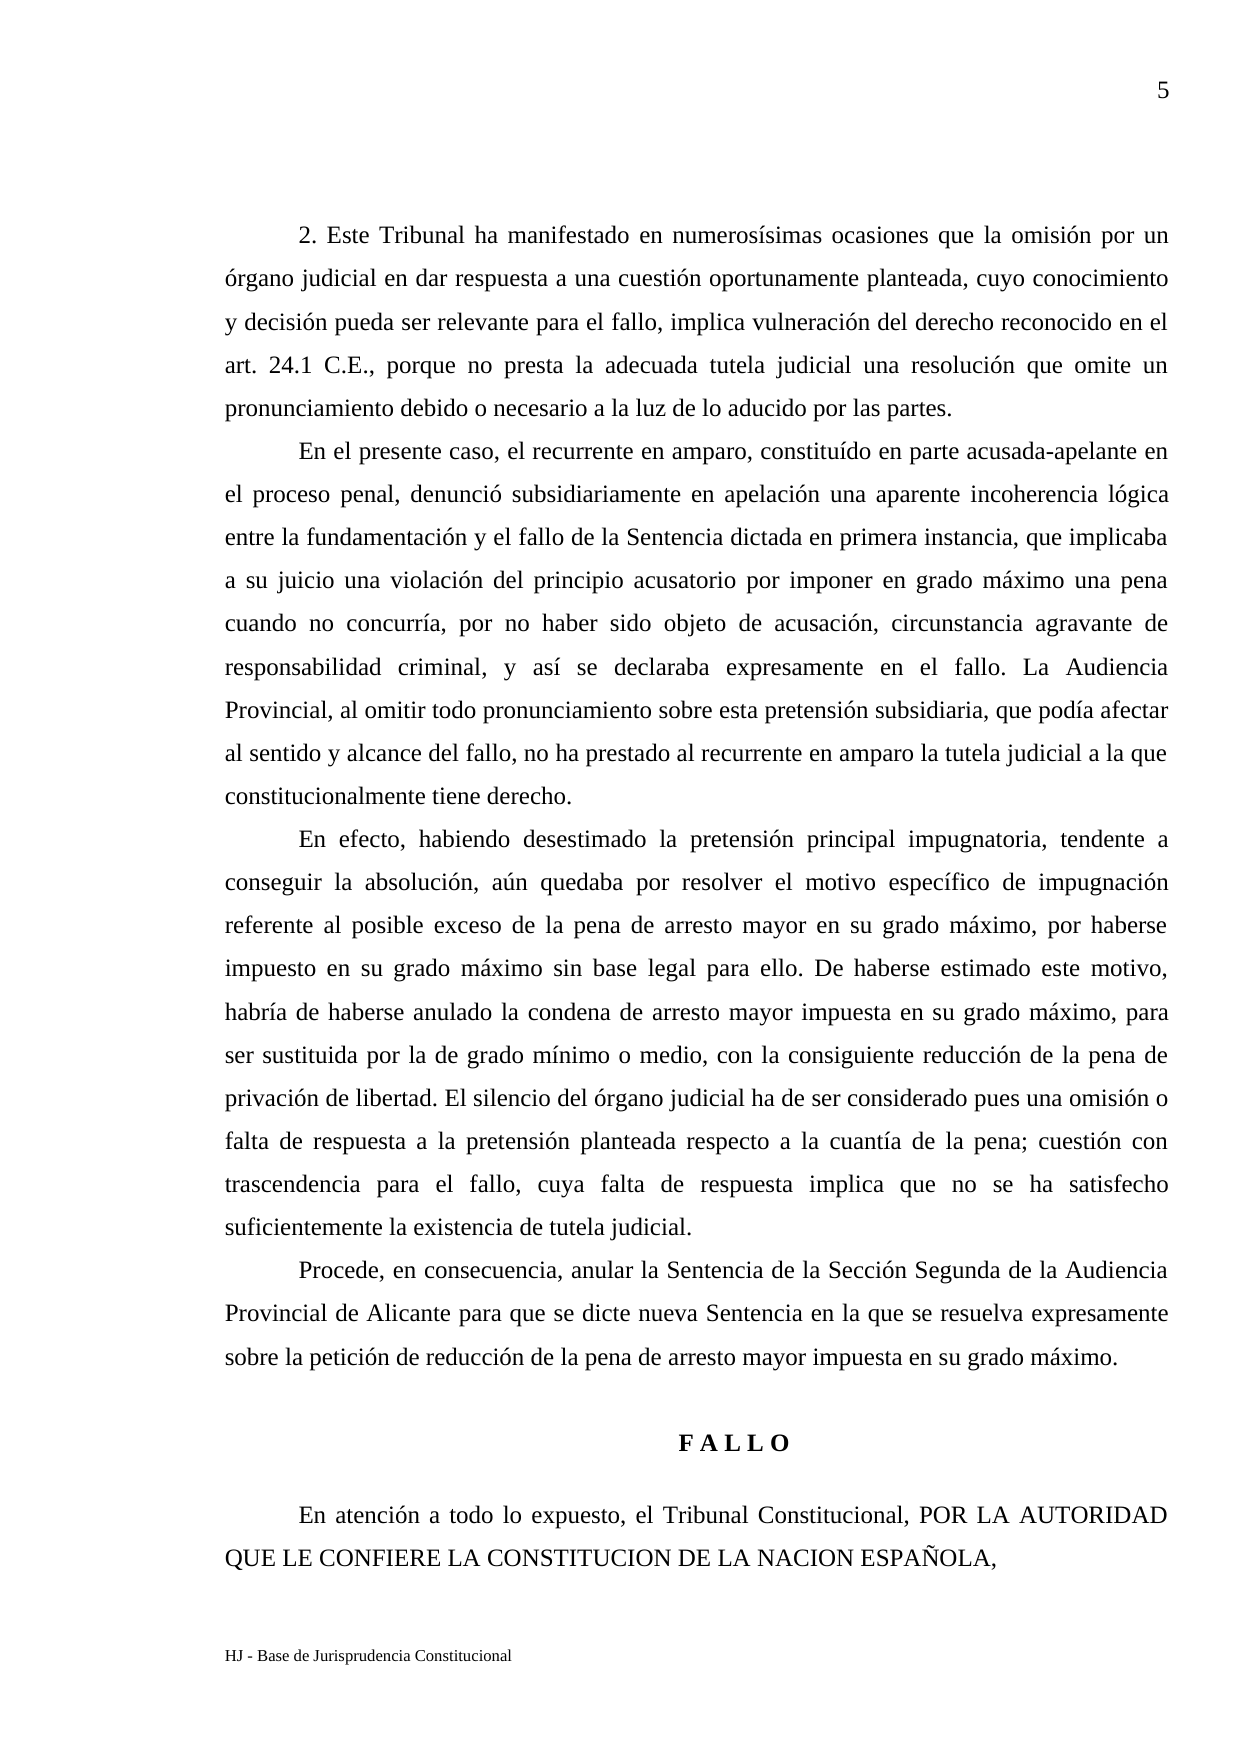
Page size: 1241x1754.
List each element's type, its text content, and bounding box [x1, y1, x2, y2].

subtitle F A L L O [224, 1428, 1169, 1457]
text En atención a todo lo expuesto, el Tribunal Constitucional, POR LA AUTORIDAD QUE LE CONFIERE LA CONSTITUCION DE LA NACION ESPAÑOLA, [224, 1500, 1169, 1572]
text 2. Este Tribunal ha manifestado en numerosísimas ocasiones que la omisión por un órgano judicial en dar respuesta a una cuestión oportunamente planteada, cuyo conocimiento y decisión pueda ser relevante para el fallo, implica vulneración del derecho reconocido en el art. 24.1 C.E., porque no presta la adecuada tutela judicial una resolución que omite un pronunciamiento debido o necesario a la luz de lo aducido por las partes. [224, 220, 1169, 422]
text En el presente caso, el recurrente en amparo, constituído en parte acusada-apelante en el proceso penal, denunció subsidiariamente en apelación una aparente incoherencia lógica entre la fundamentación y el fallo de la Sentencia dictada en primera instancia, que implicaba a su juicio una violación del principio acusatorio por imponer en grado máximo una pena cuando no concurría, por no haber sido objeto de acusación, circunstancia agravante de responsabilidad criminal, y así se declaraba expresamente en el fallo. La Audiencia Provincial, al omitir todo pronunciamiento sobre esta pretensión subsidiaria, que podía afectar al sentido y alcance del fallo, no ha prestado al recurrente en amparo la tutela judicial a la que constitucionalmente tiene derecho. [224, 436, 1169, 810]
text Procede, en consecuencia, anular la Sentencia de la Sección Segunda de la Audiencia Provincial de Alicante para que se dicte nueva Sentencia en la que se resuelva expresamente sobre la petición de reducción de la pena de arresto mayor impuesta en su grado máximo. [224, 1255, 1169, 1370]
text En efecto, habiendo desestimado la pretensión principal impugnatoria, tendente a conseguir la absolución, aún quedaba por resolver el motivo específico de impugnación referente al posible exceso de la pena de arresto mayor en su grado máximo, por haberse impuesto en su grado máximo sin base legal para ello. De haberse estimado este motivo, habría de haberse anulado la condena de arresto mayor impuesta en su grado máximo, para ser sustituida por la de grado mínimo o medio, con la consiguiente reducción de la pena de privación de libertad. El silencio del órgano judicial ha de ser considerado pues una omisión o falta de respuesta a la pretensión planteada respecto a la cuantía de la pena; cuestión con trascendencia para el fallo, cuya falta de respuesta implica que no se ha satisfecho suficientemente la existencia de tutela judicial. [224, 824, 1169, 1241]
